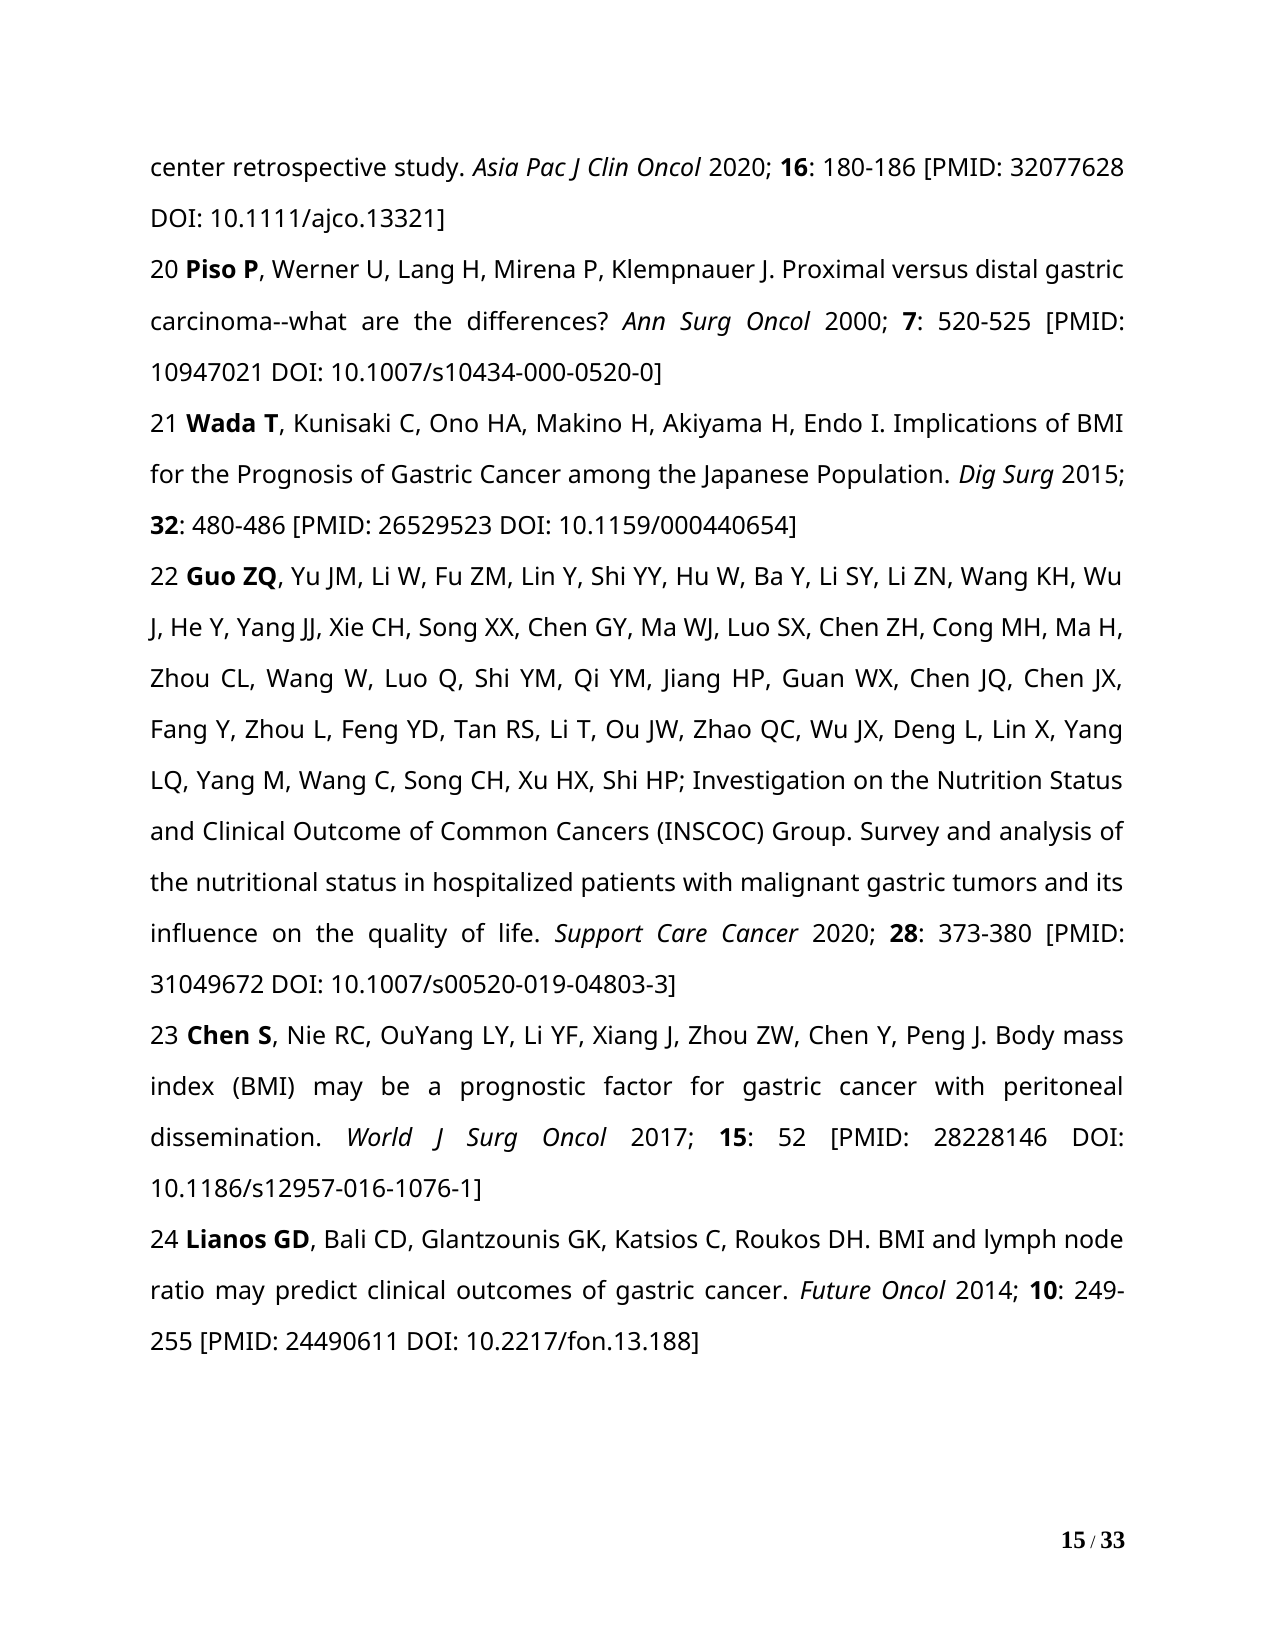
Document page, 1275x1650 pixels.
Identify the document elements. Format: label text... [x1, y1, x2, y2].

text 23 Chen S, Nie RC, OuYang LY, Li YF, Xiang J, Zhou ZW, Chen Y, Peng J. Body mass index (BMI) may be a prognostic factor for gastric cancer with peritoneal dissemination. World J Surg Oncol 2017; 15: 52 [PMID: 28228146 DOI: 10.1186/s12957-016-1076-1] [150, 1018, 1125, 1205]
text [150, 150, 1125, 235]
text 22 Guo ZQ, Yu JM, Li W, Fu ZM, Lin Y, Shi YY, Hu W, Ba Y, Li SY, Li ZN, Wang KH, Wu J, He Y, Yang JJ, Xie CH, Song XX, Chen GY, Ma WJ, Luo SX, Chen ZH, Cong MH, Ma H, Zhou CL, Wang W, Luo Q, Shi YM, Qi YM, Jiang HP, Guan WX, Chen JQ, Chen JX, Fang Y, Zhou L, Feng YD, Tan RS, Li T, Ou JW, Zhao QC, Wu JX, Deng L, Lin X, Yang LQ, Yang M, Wang C, Song CH, Xu HX, Shi HP; Investigation on the Nutrition Status and Clinical Outcome of Common Cancers (INSCOC) Group. Survey and analysis of the nutritional status in hospitalized patients with malignant gastric tumors and its influence on the quality of life. Support Care Cancer 2020; 28: 373-380 [PMID: 31049672 DOI: 10.1007/s00520-019-04803-3] [150, 558, 1125, 1001]
text 21 Wada T, Kunisaki C, Ono HA, Makino H, Akiyama H, Endo I. Implications of BMI for the Prognosis of Gastric Cancer among the Japanese Population. Dig Surg 2015; 32: 480-486 [PMID: 26529523 DOI: 10.1159/000440654] [150, 405, 1125, 541]
text 20 Piso P, Werner U, Lang H, Mirena P, Klempnauer J. Proximal versus distal gastric carcinoma--what are the differences? Ann Surg Oncol 2000; 7: 520-525 [PMID: 10947021 DOI: 10.1007/s10434-000-0520-0] [150, 252, 1125, 388]
text 24 Lianos GD, Bali CD, Glantzounis GK, Katsios C, Roukos DH. BMI and lymph node ratio may predict clinical outcomes of gastric cancer. Future Oncol 2014; 10: 249-255 [PMID: 24490611 DOI: 10.2217/fon.13.188] [150, 1222, 1125, 1358]
